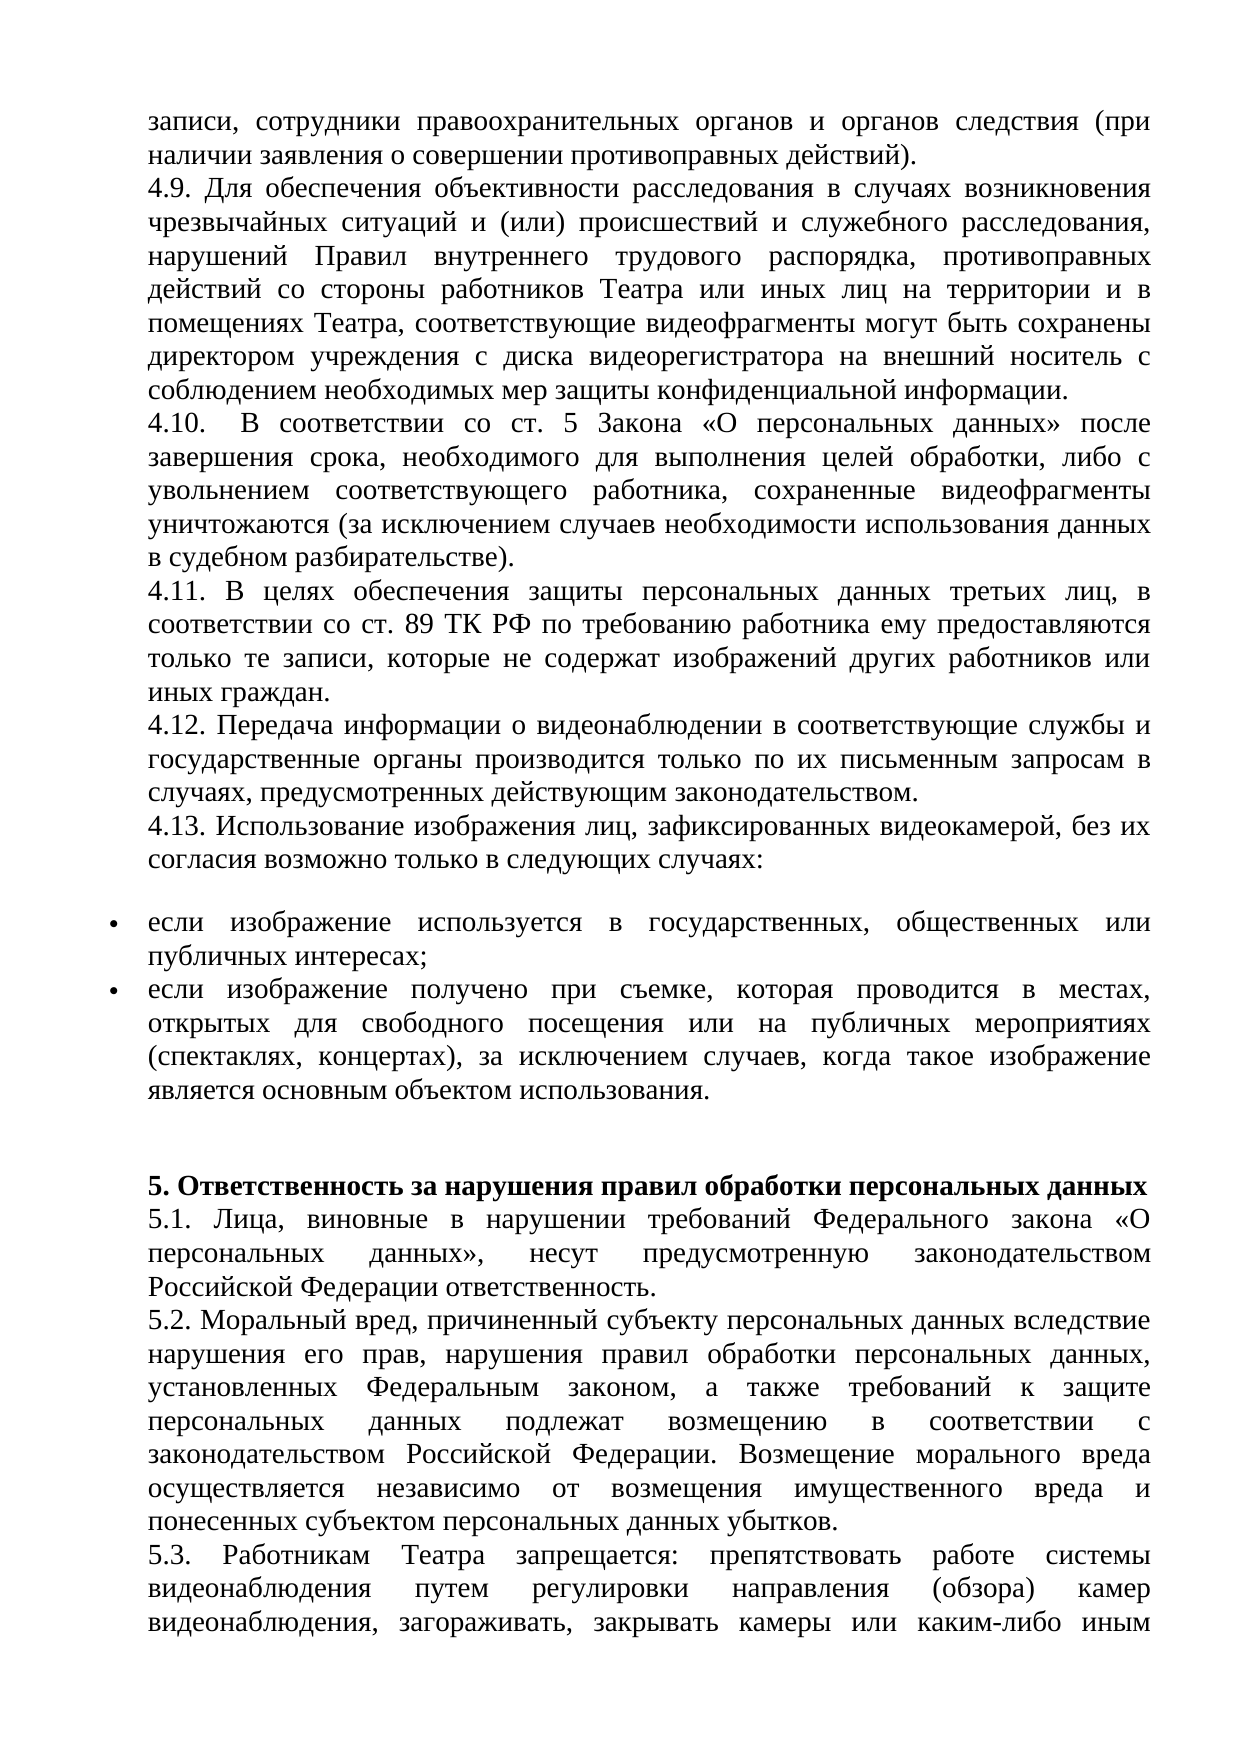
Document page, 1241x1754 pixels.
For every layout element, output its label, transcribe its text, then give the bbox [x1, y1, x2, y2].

text 5.2. Моральный вред, причиненный субъекту персональных данных вследствие нарушения его прав, нарушения правил обработки персональных данных, установленных Федеральным законом, а также требований к защите персональных данных подлежат возмещению в соответствии с законодательством Российской Федерации. Возмещение морального вреда осуществляется независимо от возмещения имущественного вреда и понесенных субъектом персональных данных убытков. [148, 1302, 1152, 1537]
text 4.11. В целях обеспечения защиты персональных данных третьих лиц, в соответствии со ст. 89 ТК РФ по требованию работника ему предоставляются только те записи, которые не содержат изображений других работников или иных граждан. [148, 573, 1152, 707]
text 4.9. Для обеспечения объективности расследования в случаях возникновения чрезвычайных ситуаций и (или) происшествий и служебного расследования, нарушений Правил внутреннего трудового распорядка, противоправных действий со стороны работников Театра или иных лиц на территории и в помещениях Театра, соответствующие видеофрагменты могут быть сохранены директором учреждения с диска видеорегистратора на внешний носитель с соблюдением необходимых мер защиты конфиденциальной информации. [148, 171, 1152, 405]
text 5. Ответственность за нарушения правил обработки персональных данных [148, 1168, 1152, 1202]
text 5.1. Лица, виновные в нарушении требований Федерального закона «О персональных данных», несут предусмотренную законодательством Российской Федерации ответственность. [148, 1202, 1152, 1302]
list если изображение используется в государственных, общественных или публичных интересах; [110, 904, 1152, 971]
text 4.10. В соответствии со ст. 5 Закона «О персональных данных» после завершения срока, необходимого для выполнения целей обработки, либо с увольнением соответствующего работника, сохраненные видеофрагменты уничтожаются (за исключением случаев необходимости использования данных в судебном разбирательстве). [148, 405, 1152, 573]
text 4.13. Использование изображения лиц, зафиксированных видеокамерой, без их согласия возможно только в следующих случаях: [148, 808, 1152, 875]
list если изображение получено при съемке, которая проводится в местах, открытых для свободного посещения или на публичных мероприятиях (спектаклях, концертах), за исключением случаев, когда такое изображение является основным объектом использования. [110, 971, 1152, 1105]
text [148, 103, 1152, 171]
text 4.12. Передача информации о видеонаблюдении в соответствующие службы и государственные органы производится только по их письменным запросам в случаях, предусмотренных действующим законодательством. [148, 707, 1152, 808]
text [148, 1537, 1152, 1638]
